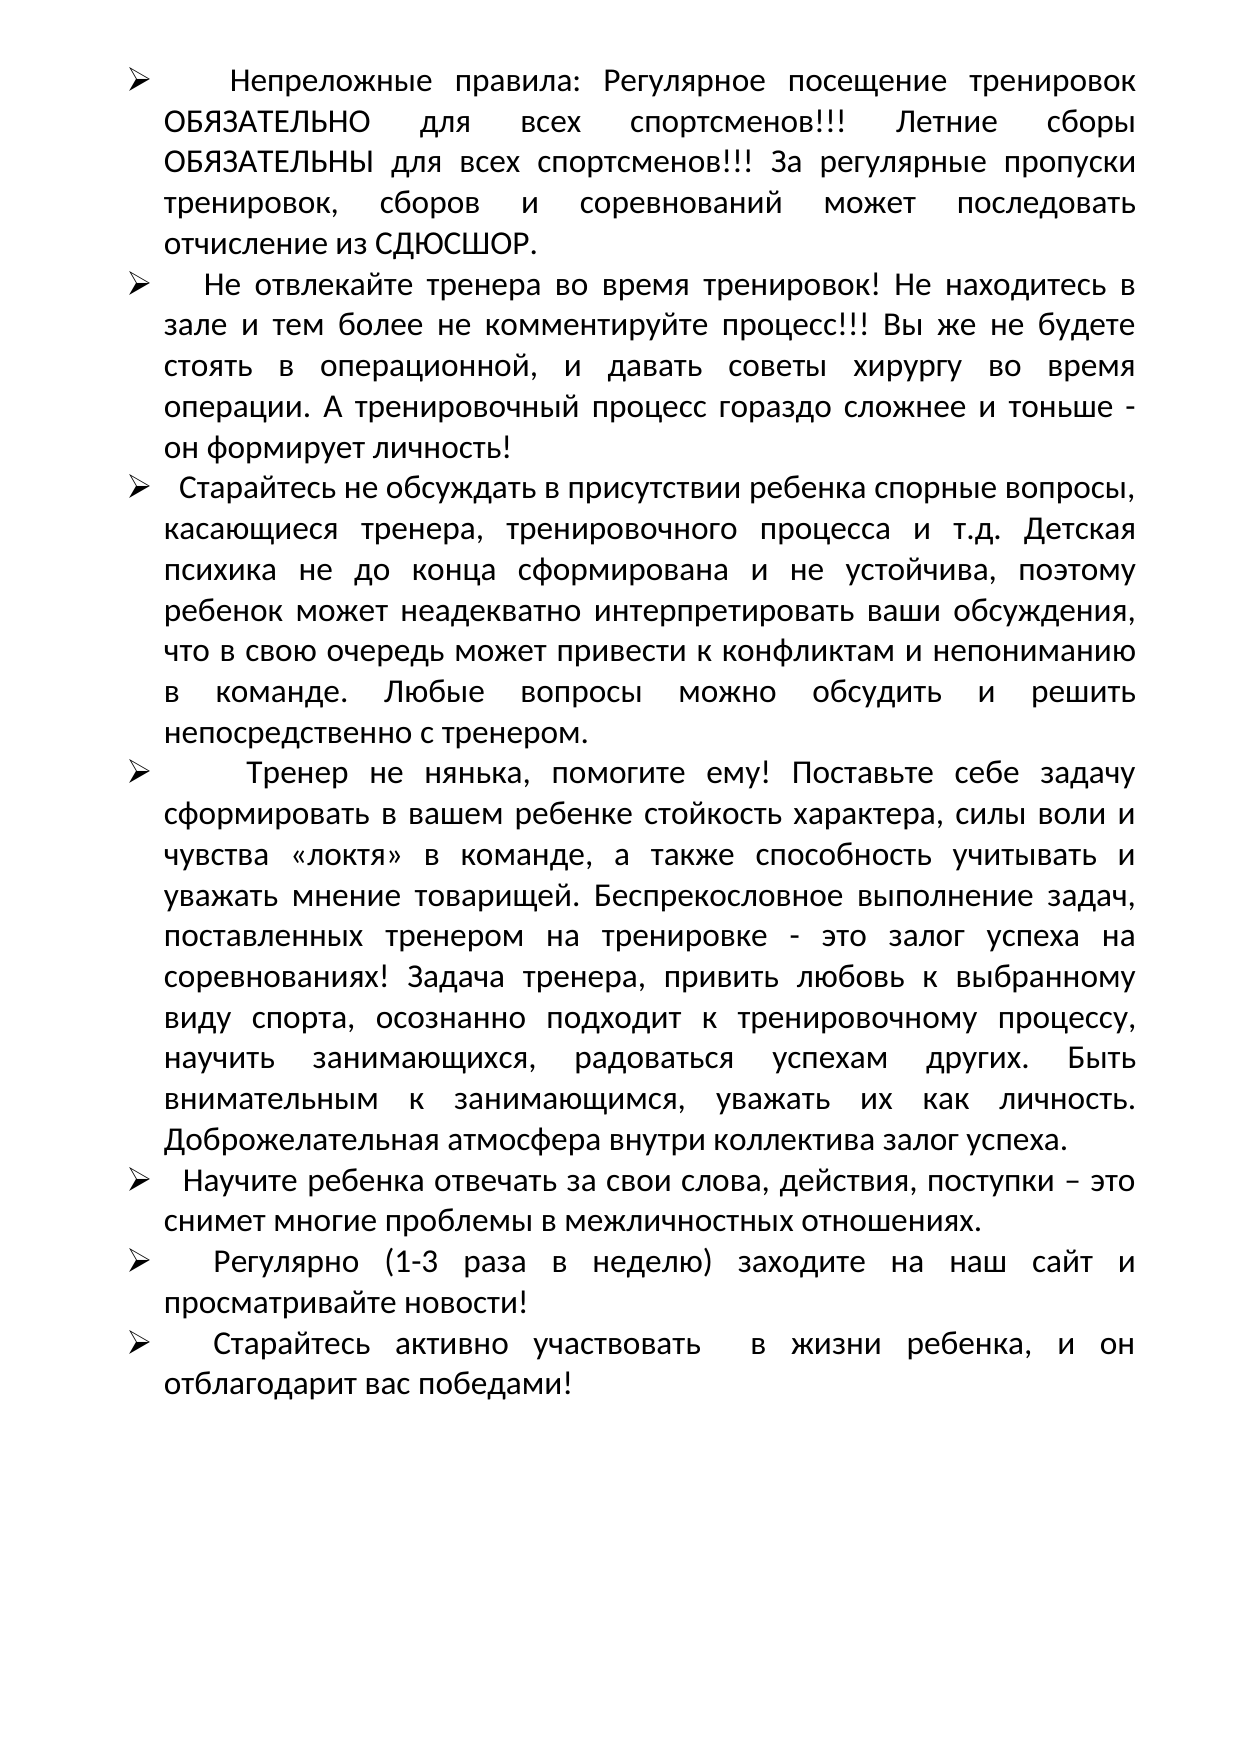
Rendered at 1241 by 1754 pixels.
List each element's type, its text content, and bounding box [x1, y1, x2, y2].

list Старайтесь не обсуждать в присутствии ребенка спорные вопросы, касающиеся тренера, тренировочного процесса и т.д. Детская психика не до конца сформирована и не устойчива, поэтому ребенок может неадекватно интерпретировать ваши обсуждения, что в свою очередь может привести к конфликтам и непониманию в команде. Любые вопросы можно обсудить и решить непосредственно с тренером. [126, 466, 1137, 751]
list Тренер не нянька, помогите ему! Поставьте себе задачу сформировать в вашем ребенке стойкость характера, силы воли и чувства «локтя» в команде, а также способность учитывать и уважать мнение товарищей. Беспрекословное выполнение задач, поставленных тренером на тренировке - это залог успеха на соревнованиях! Задача тренера, привить любовь к выбранному виду спорта, осознанно подходит к тренировочному процессу, научить занимающихся, радоваться успехам других. Быть внимательным к занимающимся, уважать их как личность. Доброжелательная атмосфера внутри коллектива залог успеха. [126, 751, 1137, 1159]
list Не отвлекайте тренера во время тренировок! Не находитесь в зале и тем более не комментируйте процесс!!! Вы же не будете стоять в операционной, и давать советы хирургу во время операции. А тренировочный процесс гораздо сложнее и тоньше - он формирует личность! [126, 263, 1137, 466]
list Научите ребенка отвечать за свои слова, действия, поступки – это снимет многие проблемы в межличностных отношениях. [126, 1159, 1137, 1240]
list Регулярно (1-3 раза в неделю) заходите на наш сайт и просматривайте новости! [126, 1240, 1137, 1322]
list Старайтесь активно участвовать в жизни ребенка, и он отблагодарит вас победами! [126, 1322, 1137, 1403]
list Непреложные правила: Регулярное посещение тренировок ОБЯЗАТЕЛЬНО для всех спортсменов!!! Летние сборы ОБЯЗАТЕЛЬНЫ для всех спортсменов!!! За регулярные пропуски тренировок, сборов и соревнований может последовать отчисление из СДЮСШОР. [126, 59, 1137, 263]
